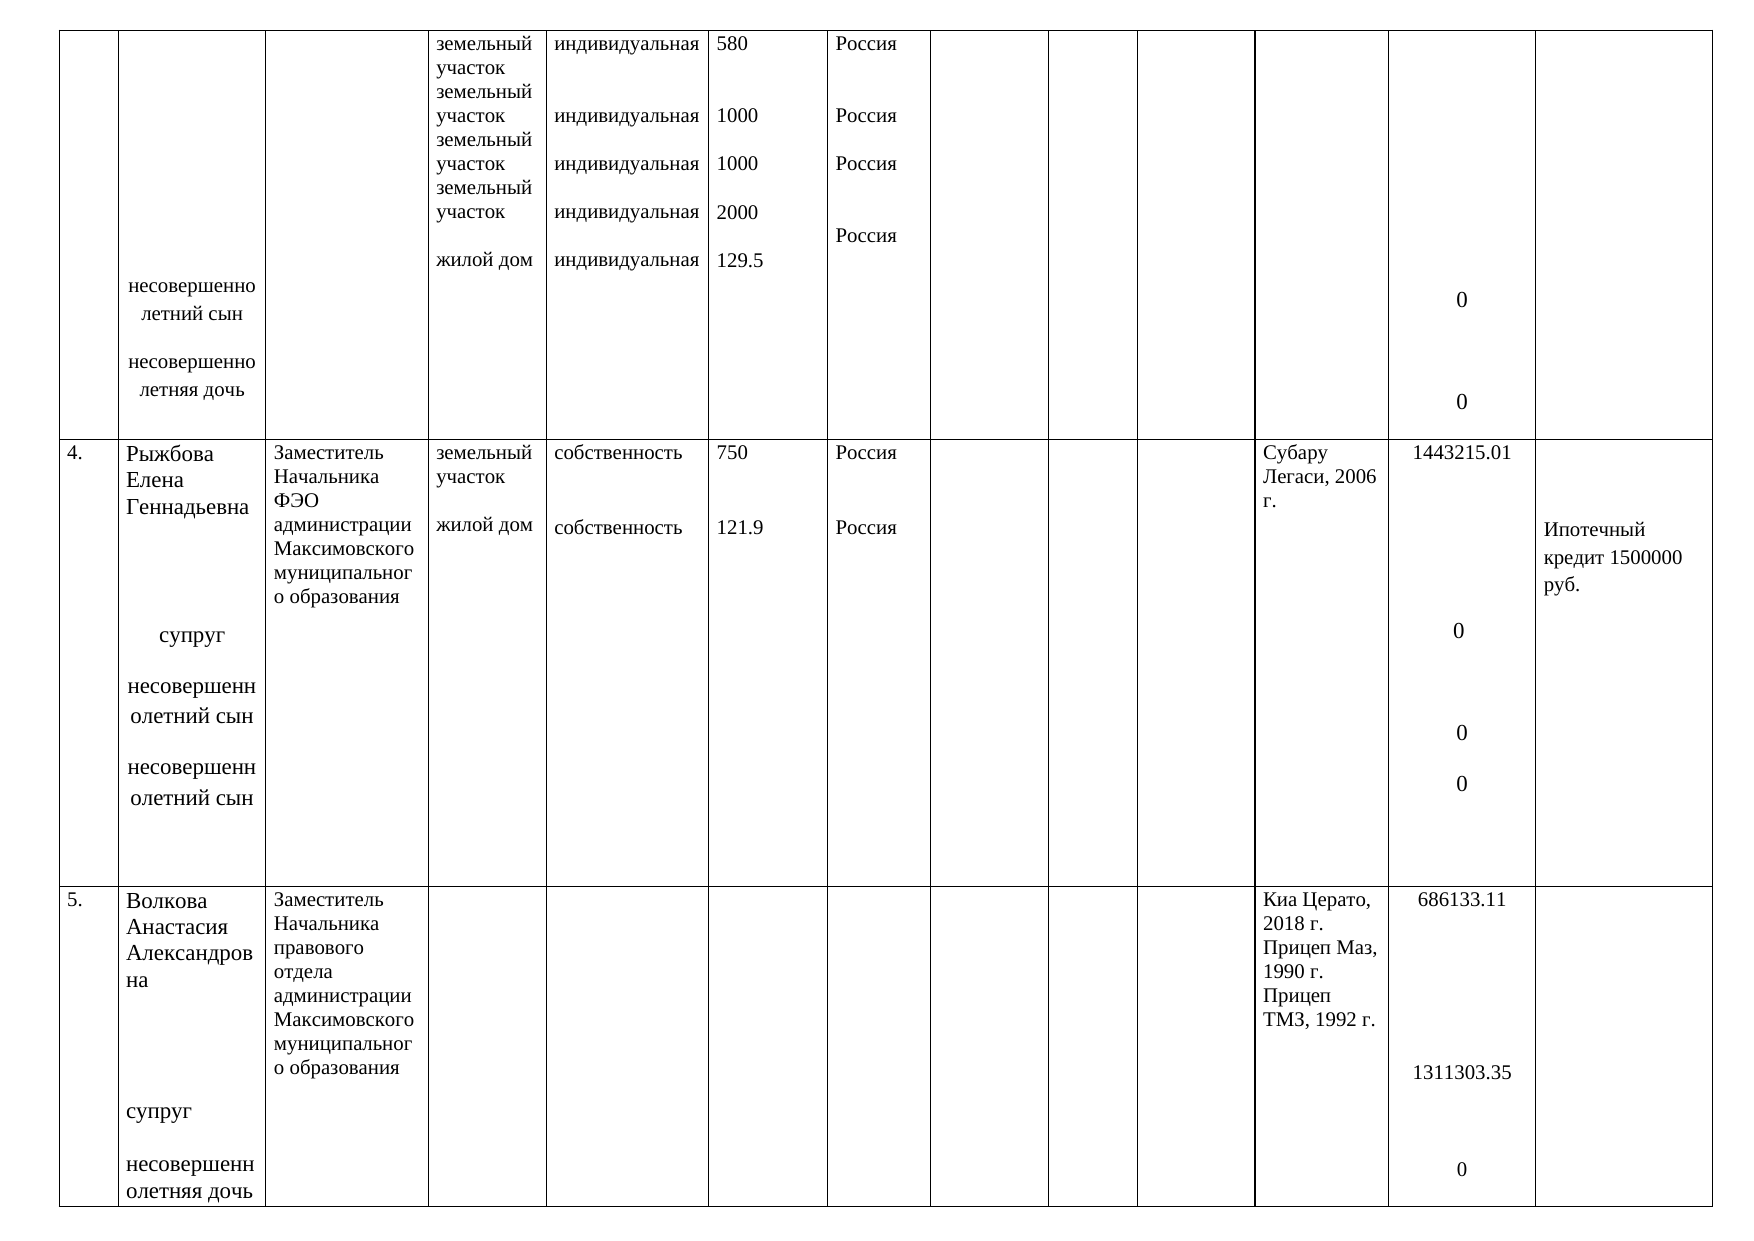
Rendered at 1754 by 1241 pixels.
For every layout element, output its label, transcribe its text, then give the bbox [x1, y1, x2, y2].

table_cell [931, 887, 1048, 1206]
table_cell 750 121.9 [709, 440, 827, 886]
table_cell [266, 887, 428, 1206]
table_cell Субару Легаси, 2006 г. [1256, 440, 1388, 886]
table_cell 4. [60, 440, 118, 886]
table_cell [828, 31, 930, 439]
table_cell [1049, 440, 1137, 886]
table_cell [1536, 31, 1712, 439]
table_cell [1138, 887, 1254, 1206]
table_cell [709, 31, 827, 439]
table_cell Ипотечный кредит 1500000 руб. [1536, 440, 1712, 886]
table_cell [1049, 31, 1137, 439]
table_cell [119, 887, 265, 1206]
table_cell [709, 887, 827, 1206]
table_cell Рыжбова Елена Геннадьевна супруг несовершеннолетний сын несовершеннолетний сын [119, 440, 265, 886]
table_cell [1138, 440, 1254, 886]
table_cell [429, 887, 546, 1206]
table_cell [1536, 887, 1712, 1206]
table_cell [931, 31, 1048, 439]
table_cell 5. [60, 887, 118, 1206]
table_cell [1256, 887, 1388, 1206]
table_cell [429, 31, 546, 439]
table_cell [547, 31, 708, 439]
table_cell 1443215.01 0 0 0 [1389, 440, 1535, 886]
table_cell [1389, 31, 1535, 439]
table_cell земельный участок жилой дом [429, 440, 546, 886]
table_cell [1256, 31, 1388, 439]
table_cell Заместитель Начальника ФЭО администрации Максимовского муниципального образования [266, 440, 428, 886]
table_cell [931, 440, 1048, 886]
table_cell Россия Россия [828, 440, 930, 886]
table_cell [119, 31, 265, 439]
table_cell [1138, 31, 1254, 439]
table_cell собственность собственность [547, 440, 708, 886]
table_cell [1049, 887, 1137, 1206]
table_cell [828, 887, 930, 1206]
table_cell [266, 31, 428, 439]
table_cell [547, 887, 708, 1206]
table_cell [1389, 887, 1535, 1206]
table_cell 3. [60, 31, 118, 439]
